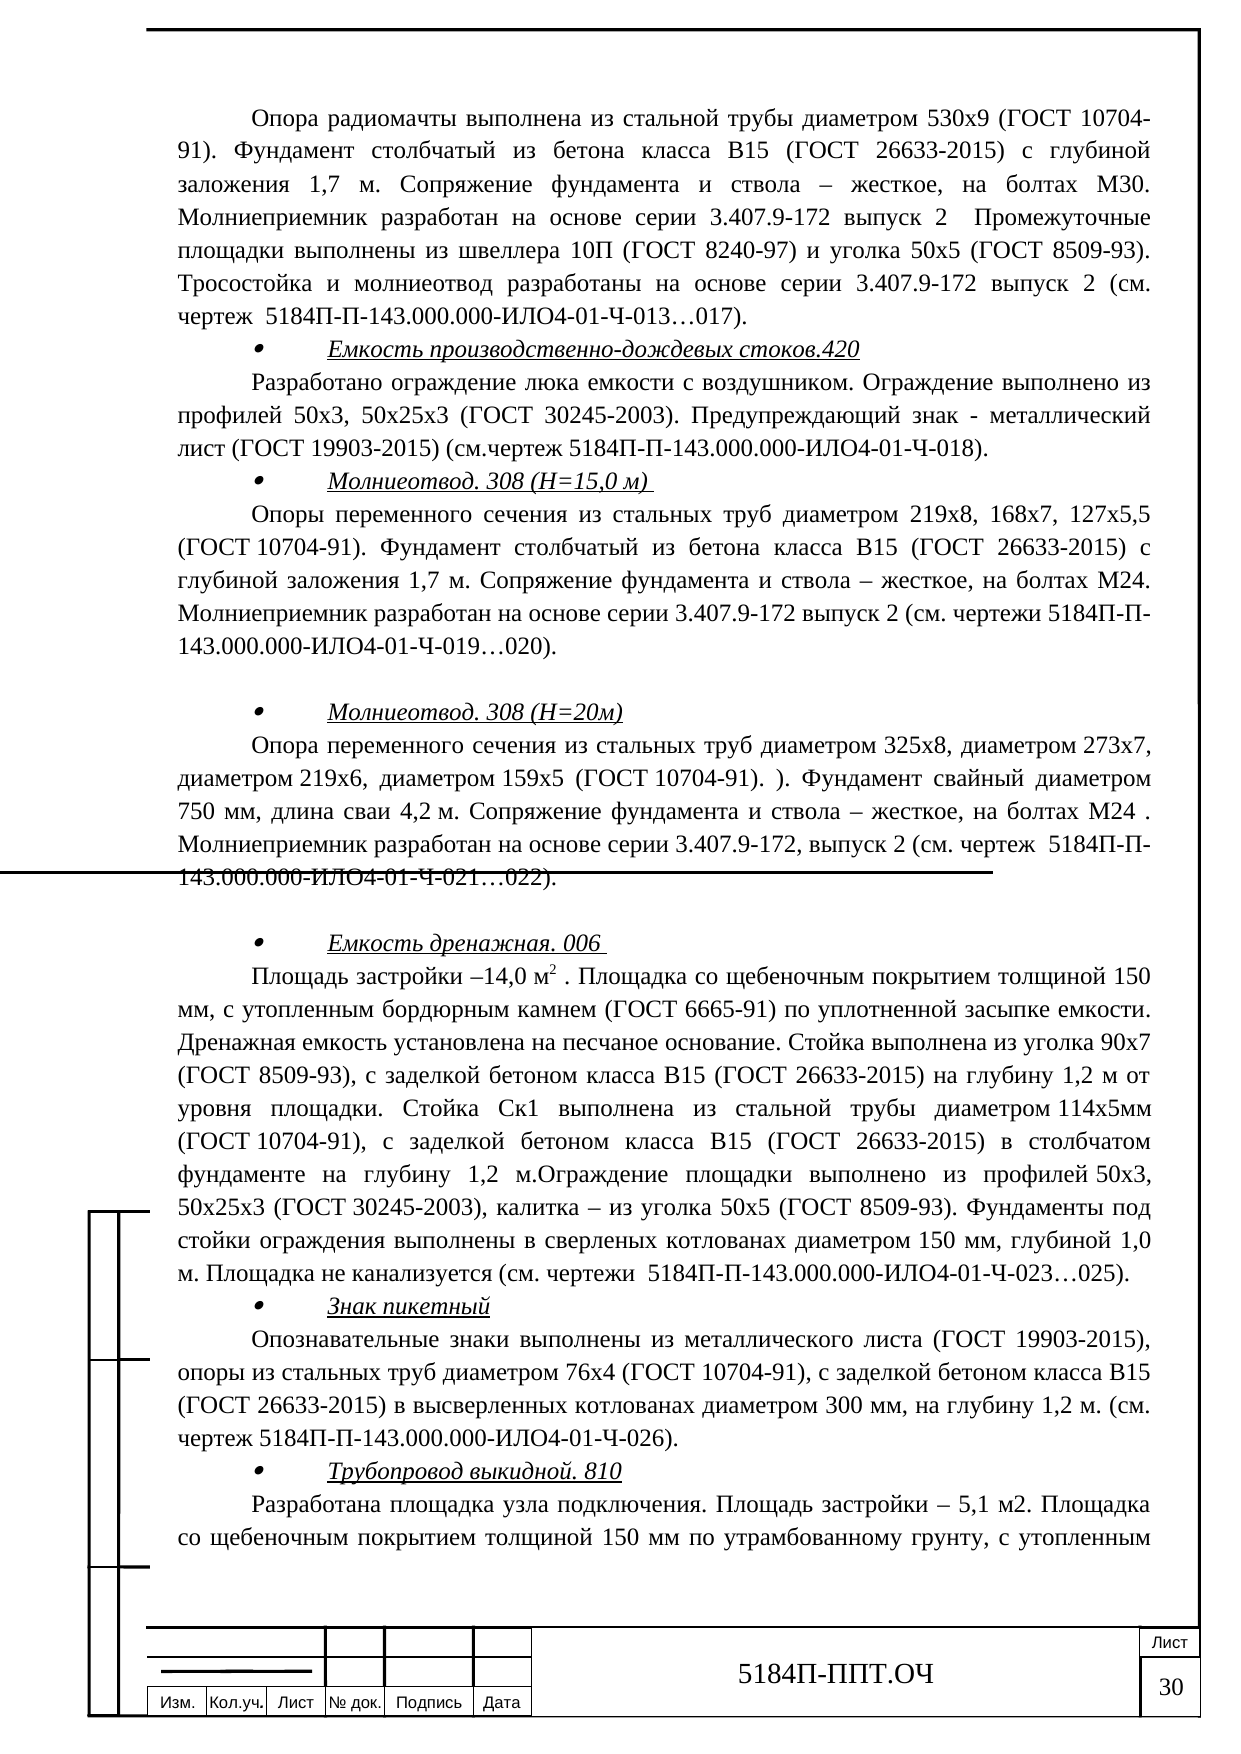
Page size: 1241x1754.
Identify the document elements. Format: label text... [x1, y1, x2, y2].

list Емкость дренажная. 006 [177, 928, 1152, 957]
text Опоры переменного сечения из стальных труб диаметром 219х8, 168х7, 127х5,5 (ГОСТ 10704-91). Фундамент столбчатый из бетона класса В15 (ГОСТ 26633-2015) с глубиной заложения 1,7 м. Сопряжение фундамента и ствола – жесткое, на болтах М24. Молниеприемник разработан на основе серии 3.407.9-172 выпуск 2 (см. чертежи 5184П-П-143.000.000-ИЛО4-01-Ч-019…020). [177, 499, 1152, 660]
text Опора радиомачты выполнена из стальной трубы диаметром 530x9 (ГОСТ 10704-91). Фундамент столбчатый из бетона класса В15 (ГОСТ 26633-2015) с глубиной заложения 1,7 м. Сопряжение фундамента и ствола – жесткое, на болтах М30. Молниеприемник разработан на основе серии 3.407.9-172 выпуск 2 Промежуточные площадки выполнены из швеллера 10П (ГОСТ 8240-97) и уголка 50х5 (ГОСТ 8509-93). Тросостойка и молниеотвод разработаны на основе серии 3.407.9-172 выпуск 2 (см. чертеж 5184П-П-143.000.000-ИЛО4-01-Ч-013…017). [177, 103, 1152, 329]
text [177, 1489, 1152, 1551]
text Площадь застройки –14,0 м2 . Площадка со щебеночным покрытием толщиной 150 мм, с утопленным бордюрным камнем (ГОСТ 6665-91) по уплотненной засыпке емкости. Дренажная емкость установлена на песчаное основание. Стойка выполнена из уголка 90х7 (ГОСТ 8509-93), с заделкой бетоном класса В15 (ГОСТ 26633-2015) на глубину 1,2 м от уровня площадки. Стойка Ск1 выполнена из стальной трубы диаметром 114x5мм (ГОСТ 10704-91), с заделкой бетоном класса В15 (ГОСТ 26633-2015) в столбчатом фундаменте на глубину 1,2 м.Ограждение площадки выполнено из профилей 50х3, 50х25х3 (ГОСТ 30245-2003), калитка – из уголка 50х5 (ГОСТ 8509-93). Фундаменты под стойки ограждения выполнены в сверленых котлованах диаметром 150 мм, глубиной 1,0 м. Площадка не канализуется (см. чертежи 5184П-П-143.000.000-ИЛО4-01-Ч-023…025). [177, 961, 1152, 1287]
text Разработано ограждение люка емкости с воздушником. Ограждение выполнено из профилей 50х3, 50х25х3 (ГОСТ 30245-2003). Предупреждающий знак - металлический лист (ГОСТ 19903-2015) (см.чертеж 5184П-П-143.000.000-ИЛО4-01-Ч-018). [177, 367, 1152, 462]
list Трубопровод выкидной. 810 [177, 1456, 1152, 1485]
list Молниеотвод. 308 (Н=20м) [177, 697, 1152, 726]
list Молниеотвод. 308 (Н=15,0 м) [177, 466, 1152, 494]
list Емкость производственно-дождевых стоков.420 [177, 334, 1152, 362]
list Знак пикетный [177, 1291, 1152, 1320]
text Опознавательные знаки выполнены из металлического листа (ГОСТ 19903-2015), опоры из стальных труб диаметром 76х4 (ГОСТ 10704-91), с заделкой бетоном класса В15 (ГОСТ 26633-2015) в высверленных котлованах диаметром 300 мм, на глубину 1,2 м. (см. чертеж 5184П-П-143.000.000-ИЛО4-01-Ч-026). [177, 1324, 1152, 1452]
text Опора переменного сечения из стальных труб диаметром 325х8, диаметром 273х7, диаметром 219х6, диаметром 159х5 (ГОСТ 10704-91). ). Фундамент свайный диаметром 750 мм, длина сваи 4,2 м. Сопряжение фундамента и ствола – жесткое, на болтах М24 . Молниеприемник разработан на основе серии 3.407.9-172, выпуск 2 (см. чертеж 5184П-П-143.000.000-ИЛО4-01-Ч-021…022). [177, 730, 1152, 891]
